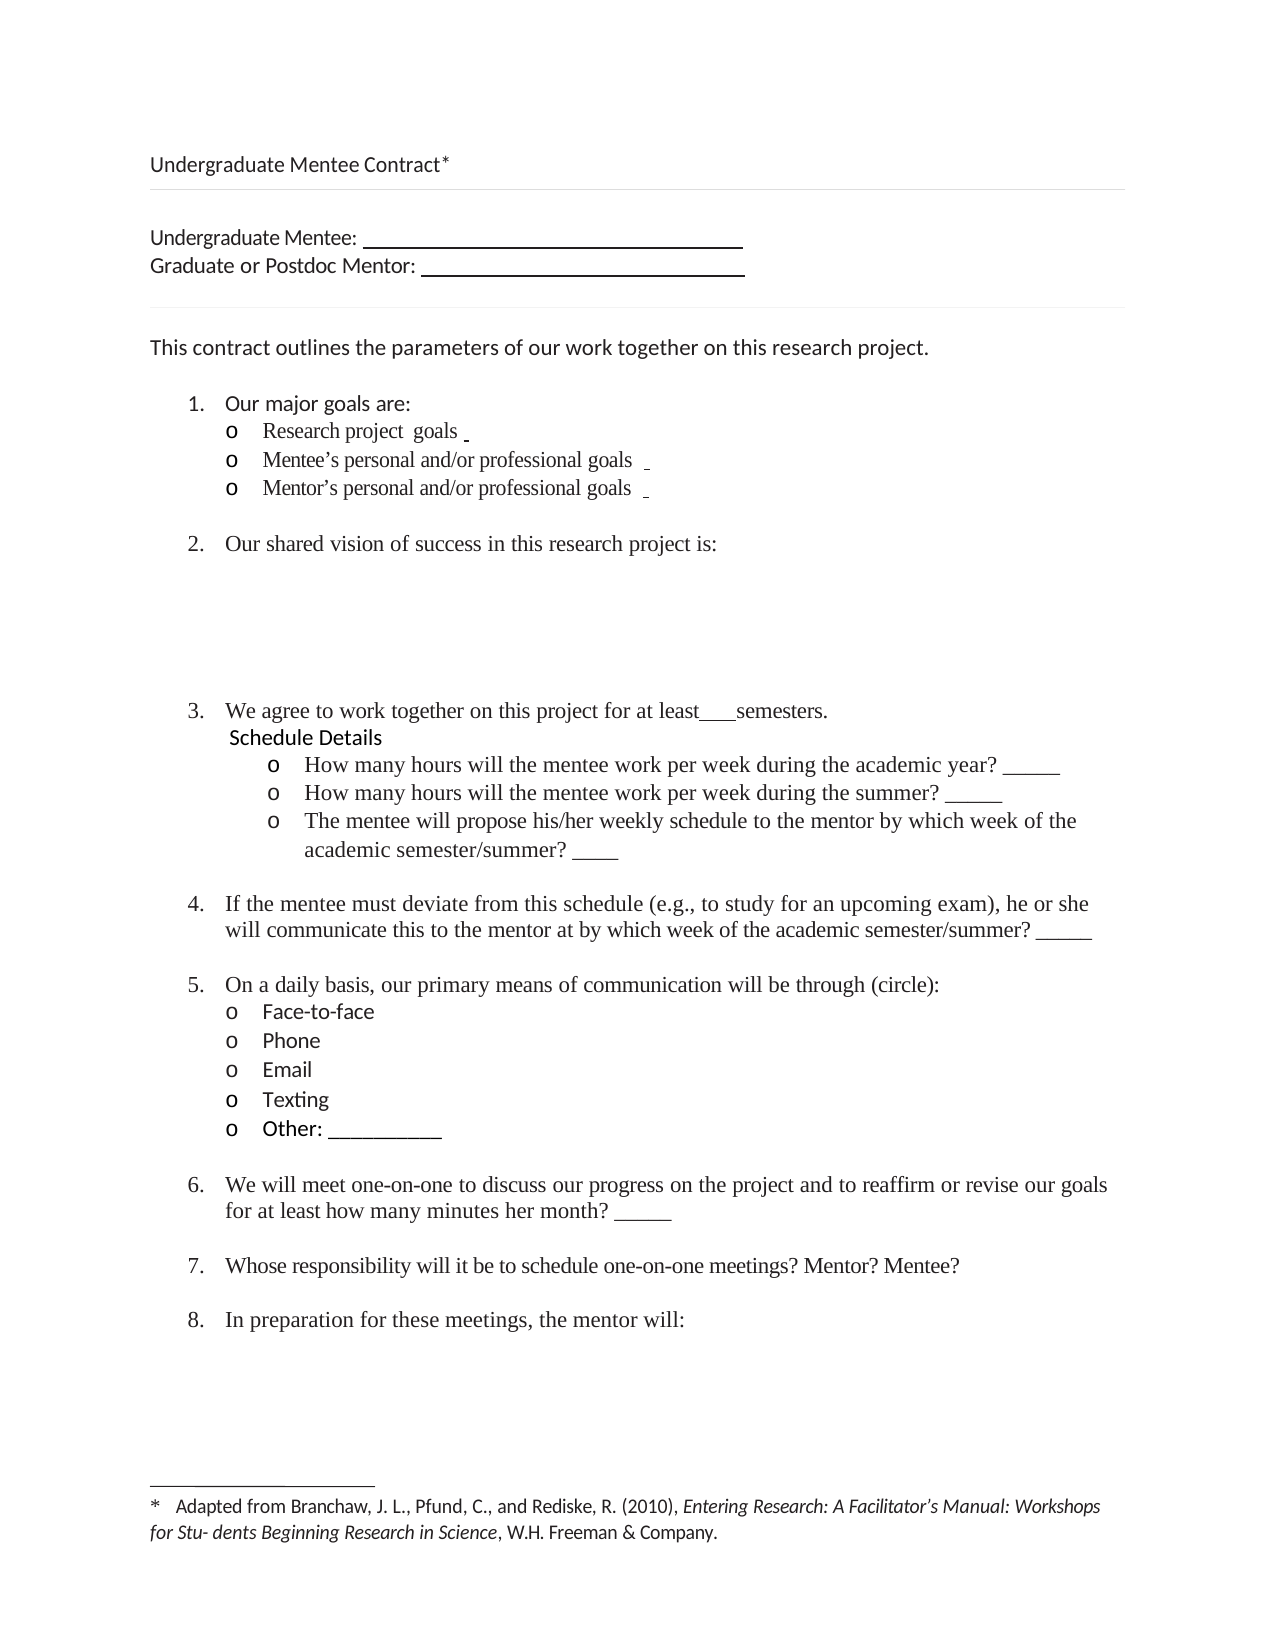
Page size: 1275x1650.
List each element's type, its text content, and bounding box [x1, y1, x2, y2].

list On a daily basis, our primary means of communication will be through (circle): [187, 971, 1125, 997]
list Face-to-face [225, 997, 1125, 1026]
list Mentee’s personal and/or professional goals [225, 446, 1125, 474]
list Texting [225, 1085, 1125, 1114]
list Mentor’s personal and/or professional goals [225, 474, 1125, 502]
list Email [225, 1056, 1125, 1085]
subtitle Undergraduate Mentee Contract* [150, 150, 1125, 189]
text Graduate or Postdoc Mentor: [150, 251, 1125, 279]
list We will meet one-on-one to discuss our progress on the project and to reaffirm or revise our goals for at least how many minutes her month? _____ [187, 1171, 1125, 1224]
list Phone [225, 1026, 1125, 1056]
text This contract outlines the parameters of our work together on this research project. [150, 333, 1125, 361]
list If the mentee must deviate from this schedule (e.g., to study for an upcoming exam), he or she will communicate this to the mentor at by which week of the academic semester/summer? _____ [187, 890, 1125, 943]
list We agree to work together on this project for at least semesters. [187, 697, 1125, 723]
list How many hours will the mentee work per week during the academic year? _____ [267, 751, 1125, 779]
list Research project goals [225, 417, 1125, 446]
list The mentee will propose his/her weekly schedule to the mentor by which week of the academic semester/summer? ____ [267, 807, 1125, 862]
list Our shared vision of success in this research project is: [187, 530, 1125, 557]
text Undergraduate Mentee: [150, 223, 1125, 251]
list Other: __________ [225, 1114, 1125, 1143]
list In preparation for these meetings, the mentor will: [187, 1306, 1125, 1332]
text Schedule Details [229, 723, 1125, 751]
list How many hours will the mentee work per week during the summer? _____ [267, 779, 1125, 807]
list Our major goals are: [187, 389, 1125, 417]
list Whose responsibility will it be to schedule one-on-one meetings? Mentor? Mentee? [187, 1252, 1125, 1278]
